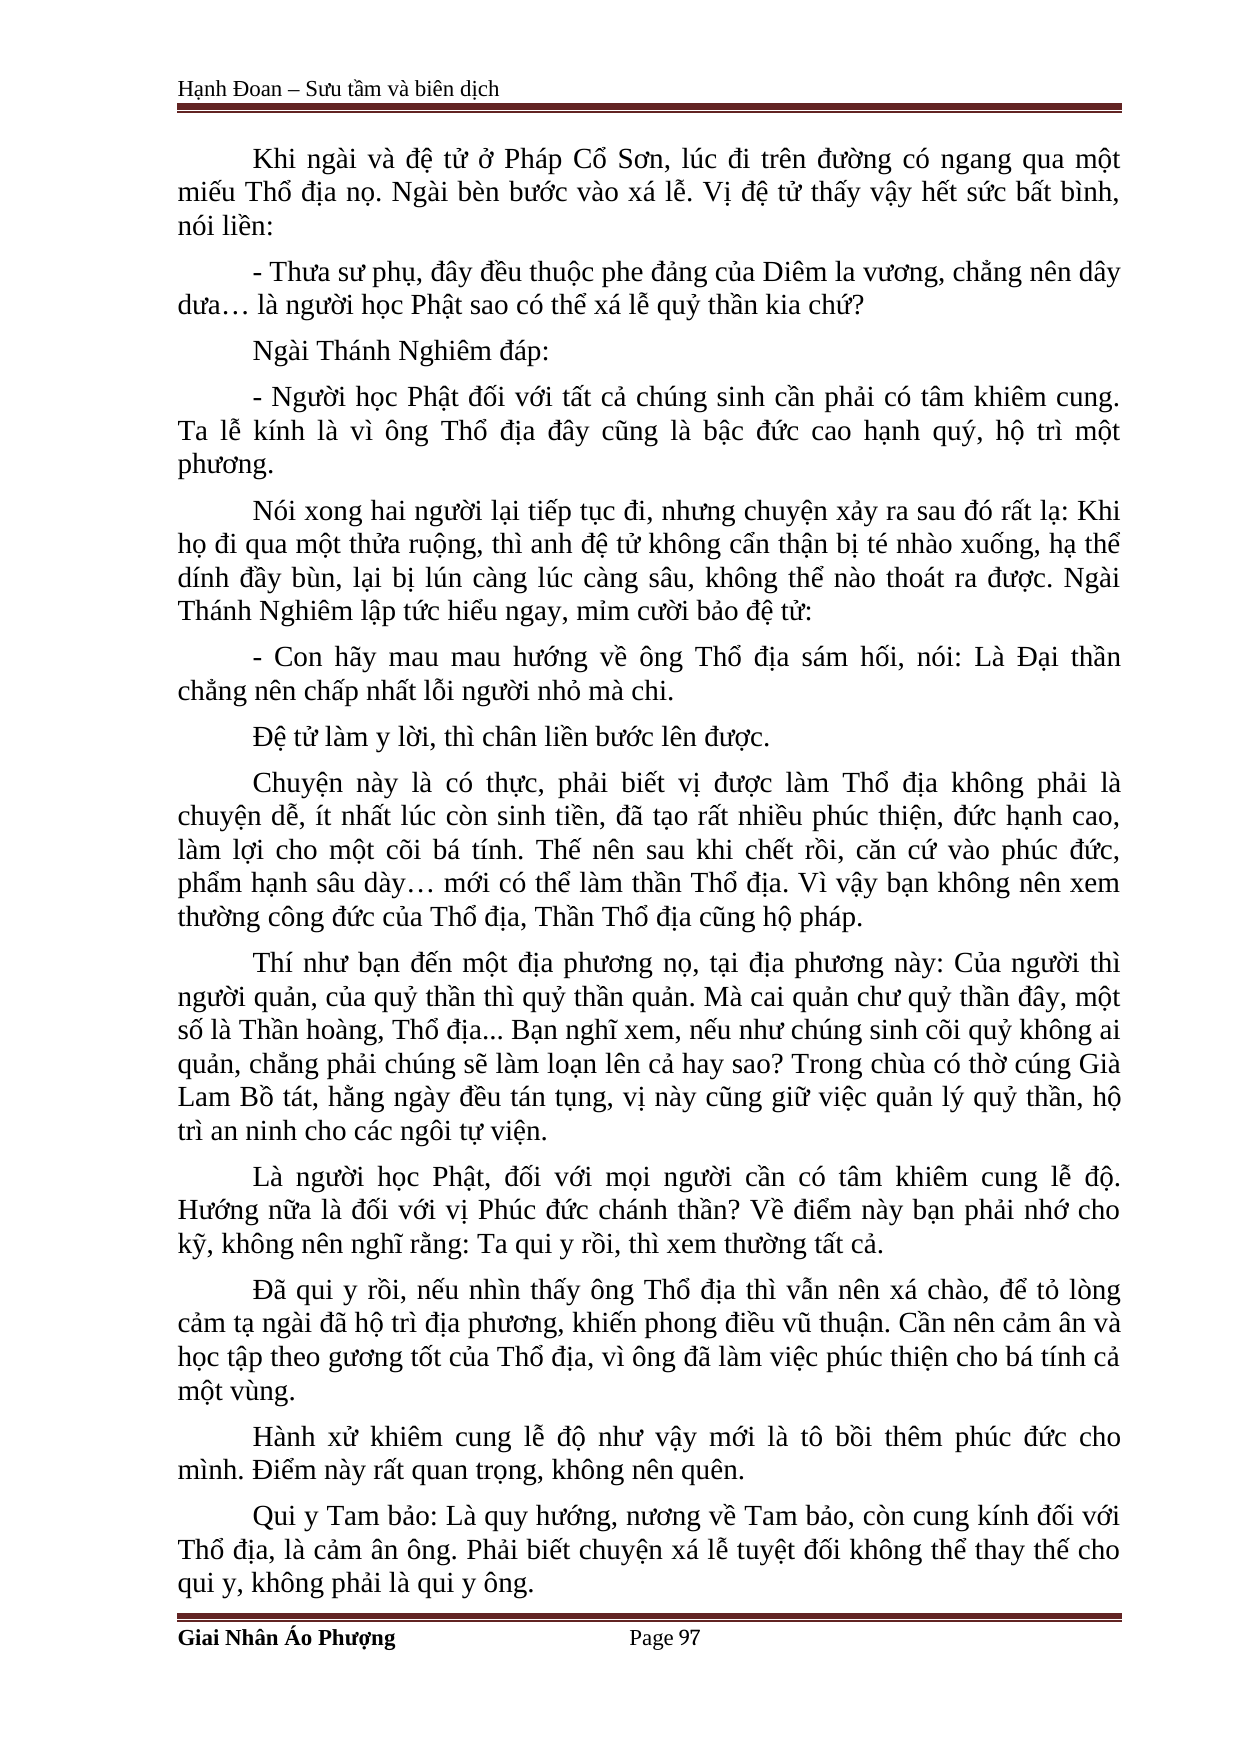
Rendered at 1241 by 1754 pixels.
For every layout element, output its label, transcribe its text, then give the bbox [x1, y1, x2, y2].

text Ngài Thánh Nghiêm đáp: [177, 333, 1122, 367]
text Hành xử khiêm cung lễ độ như vậy mới là tô bồi thêm phúc đức cho mình. Điểm này rất quan trọng, không nên quên. [177, 1419, 1122, 1486]
text Đã qui y rồi, nếu nhìn thấy ông Thổ địa thì vẫn nên xá chào, để tỏ lòng cảm tạ ngài đã hộ trì địa phương, khiến phong điều vũ thuận. Cần nên cảm ân và học tập theo gương tốt của Thổ địa, vì ông đã làm việc phúc thiện cho bá tính cả một vùng. [177, 1272, 1122, 1406]
text - Thưa sư phụ, đây đều thuộc phe đảng của Diêm la vương, chẳng nên dây dưa… là người học Phật sao có thể xá lễ quỷ thần kia chứ? [177, 254, 1122, 321]
text - Người học Phật đối với tất cả chúng sinh cần phải có tâm khiêm cung. Ta lễ kính là vì ông Thổ địa đây cũng là bậc đức cao hạnh quý, hộ trì một phương. [177, 379, 1122, 480]
text Đệ tử làm y lời, thì chân liền bước lên được. [177, 719, 1122, 752]
text - Con hãy mau mau hướng về ông Thổ địa sám hối, nói: Là Đại thần chẳng nên chấp nhất lỗi người nhỏ mà chi. [177, 639, 1122, 706]
text Khi ngài và đệ tử ở Pháp Cổ Sơn, lúc đi trên đường có ngang qua một miếu Thổ địa nọ. Ngài bèn bước vào xá lễ. Vị đệ tử thấy vậy hết sức bất bình, nói liền: [177, 141, 1122, 241]
text Nói xong hai người lại tiếp tục đi, nhưng chuyện xảy ra sau đó rất lạ: Khi họ đi qua một thửa ruộng, thì anh đệ tử không cẩn thận bị té nhào xuống, hạ thể dính đầy bùn, lại bị lún càng lúc càng sâu, không thể nào thoát ra được. Ngài Thánh Nghiêm lập tức hiểu ngay, mỉm cười bảo đệ tử: [177, 493, 1122, 627]
text Thí như bạn đến một địa phương nọ, tại địa phương này: Của người thì người quản, của quỷ thần thì quỷ thần quản. Mà cai quản chư quỷ thần đây, một số là Thần hoàng, Thổ địa... Bạn nghĩ xem, nếu như chúng sinh cõi quỷ không ai quản, chẳng phải chúng sẽ làm loạn lên cả hay sao? Trong chùa có thờ cúng Già Lam Bồ tát, hằng ngày đều tán tụng, vị này cũng giữ việc quản lý quỷ thần, hộ trì an ninh cho các ngôi tự viện. [177, 945, 1122, 1146]
text Chuyện này là có thực, phải biết vị được làm Thổ địa không phải là chuyện dễ, ít nhất lúc còn sinh tiền, đã tạo rất nhiều phúc thiện, đức hạnh cao, làm lợi cho một cõi bá tính. Thế nên sau khi chết rồi, căn cứ vào phúc đức, phẩm hạnh sâu dày… mới có thể làm thần Thổ địa. Vì vậy bạn không nên xem thường công đức của Thổ địa, Thần Thổ địa cũng hộ pháp. [177, 765, 1122, 933]
text Qui y Tam bảo: Là quy hướng, nương về Tam bảo, còn cung kính đối với Thổ địa, là cảm ân ông. Phải biết chuyện xá lễ tuyệt đối không thể thay thế cho qui y, không phải là qui y ông. [177, 1498, 1122, 1599]
text Là người học Phật, đối với mọi người cần có tâm khiêm cung lễ độ. Hướng nữa là đối với vị Phúc đức chánh thần? Về điểm này bạn phải nhớ cho kỹ, không nên nghĩ rằng: Ta qui y rồi, thì xem thường tất cả. [177, 1159, 1122, 1259]
